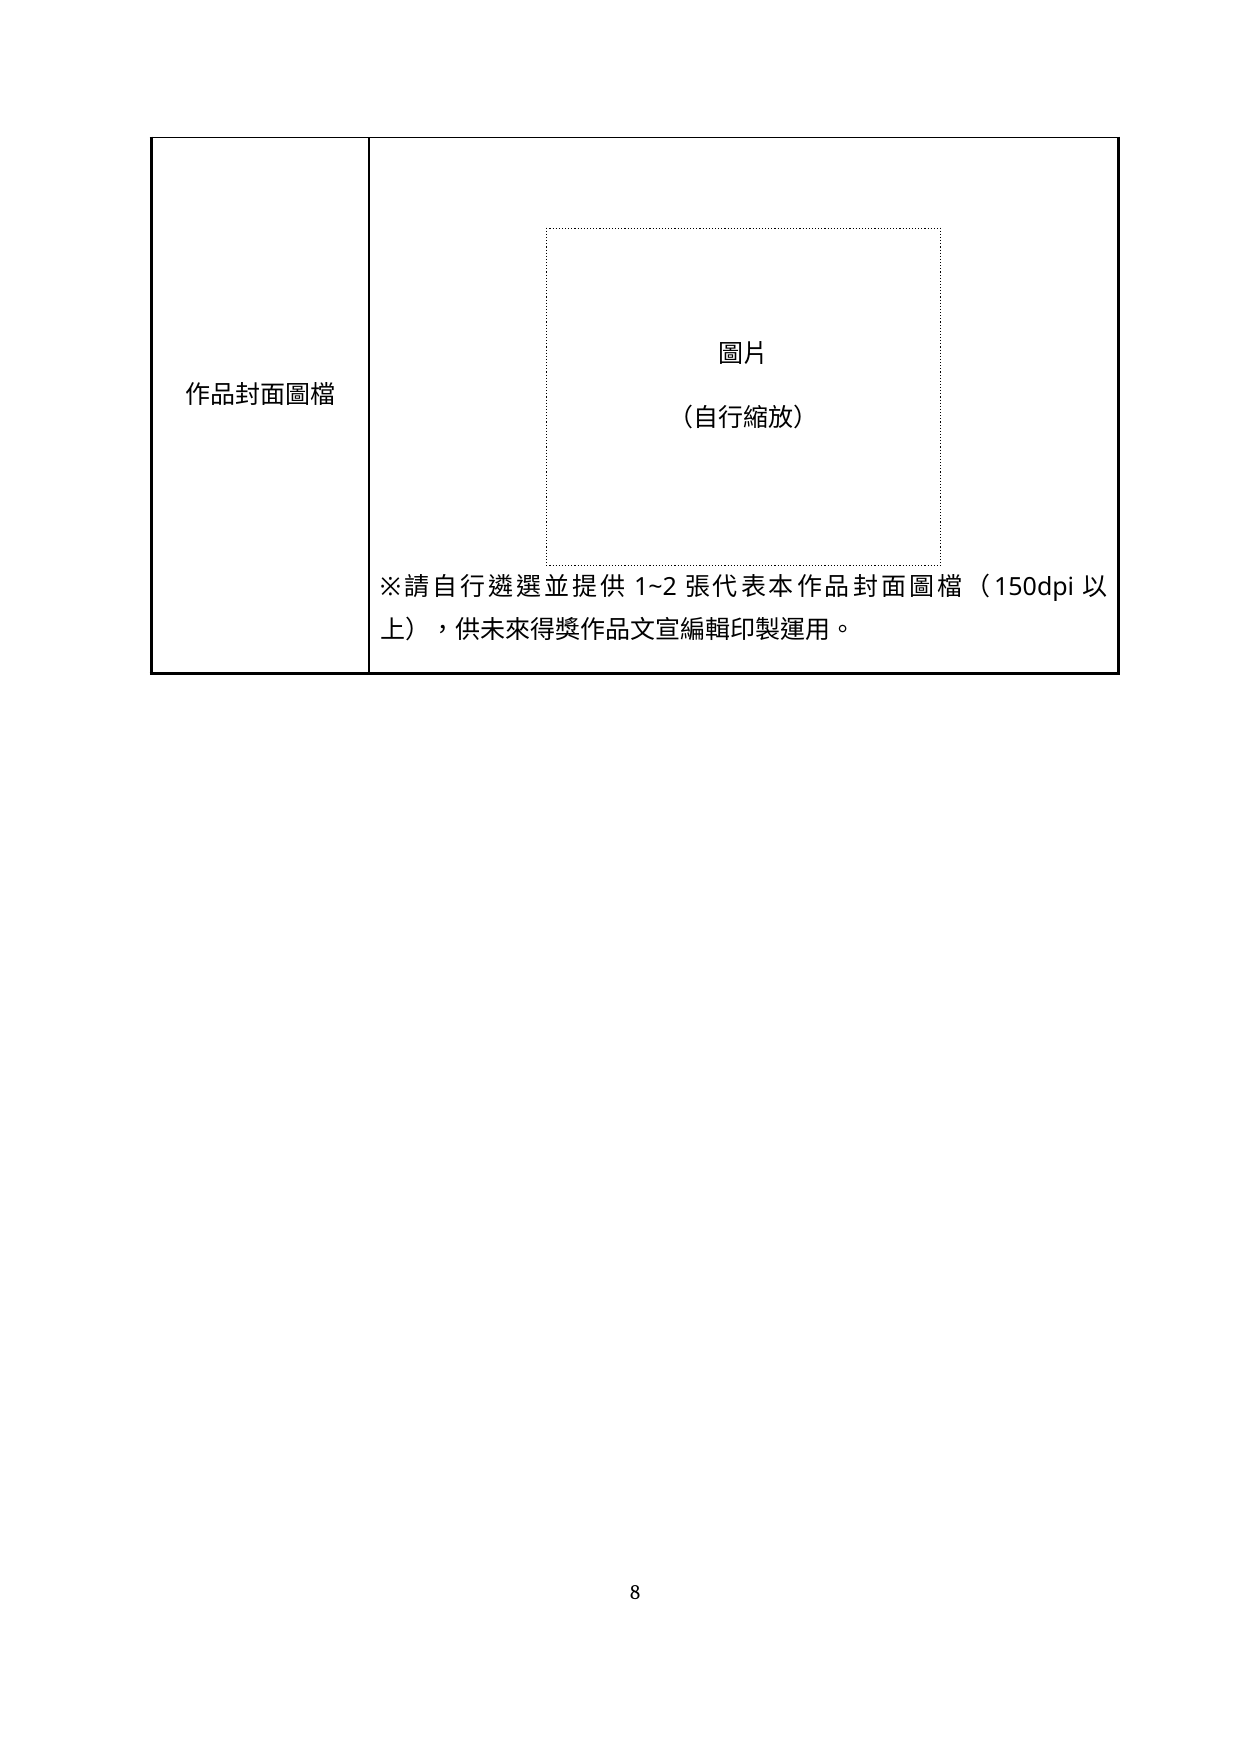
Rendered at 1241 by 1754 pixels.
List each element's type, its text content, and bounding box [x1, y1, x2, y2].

table_cell ※請自行遴選並提供1~2張代表本作品封面圖檔（150dpi以上），供未來得獎作品文宣編輯印製運用。 [370, 138, 1117, 672]
table_cell 作品封面圖檔 [153, 138, 368, 672]
